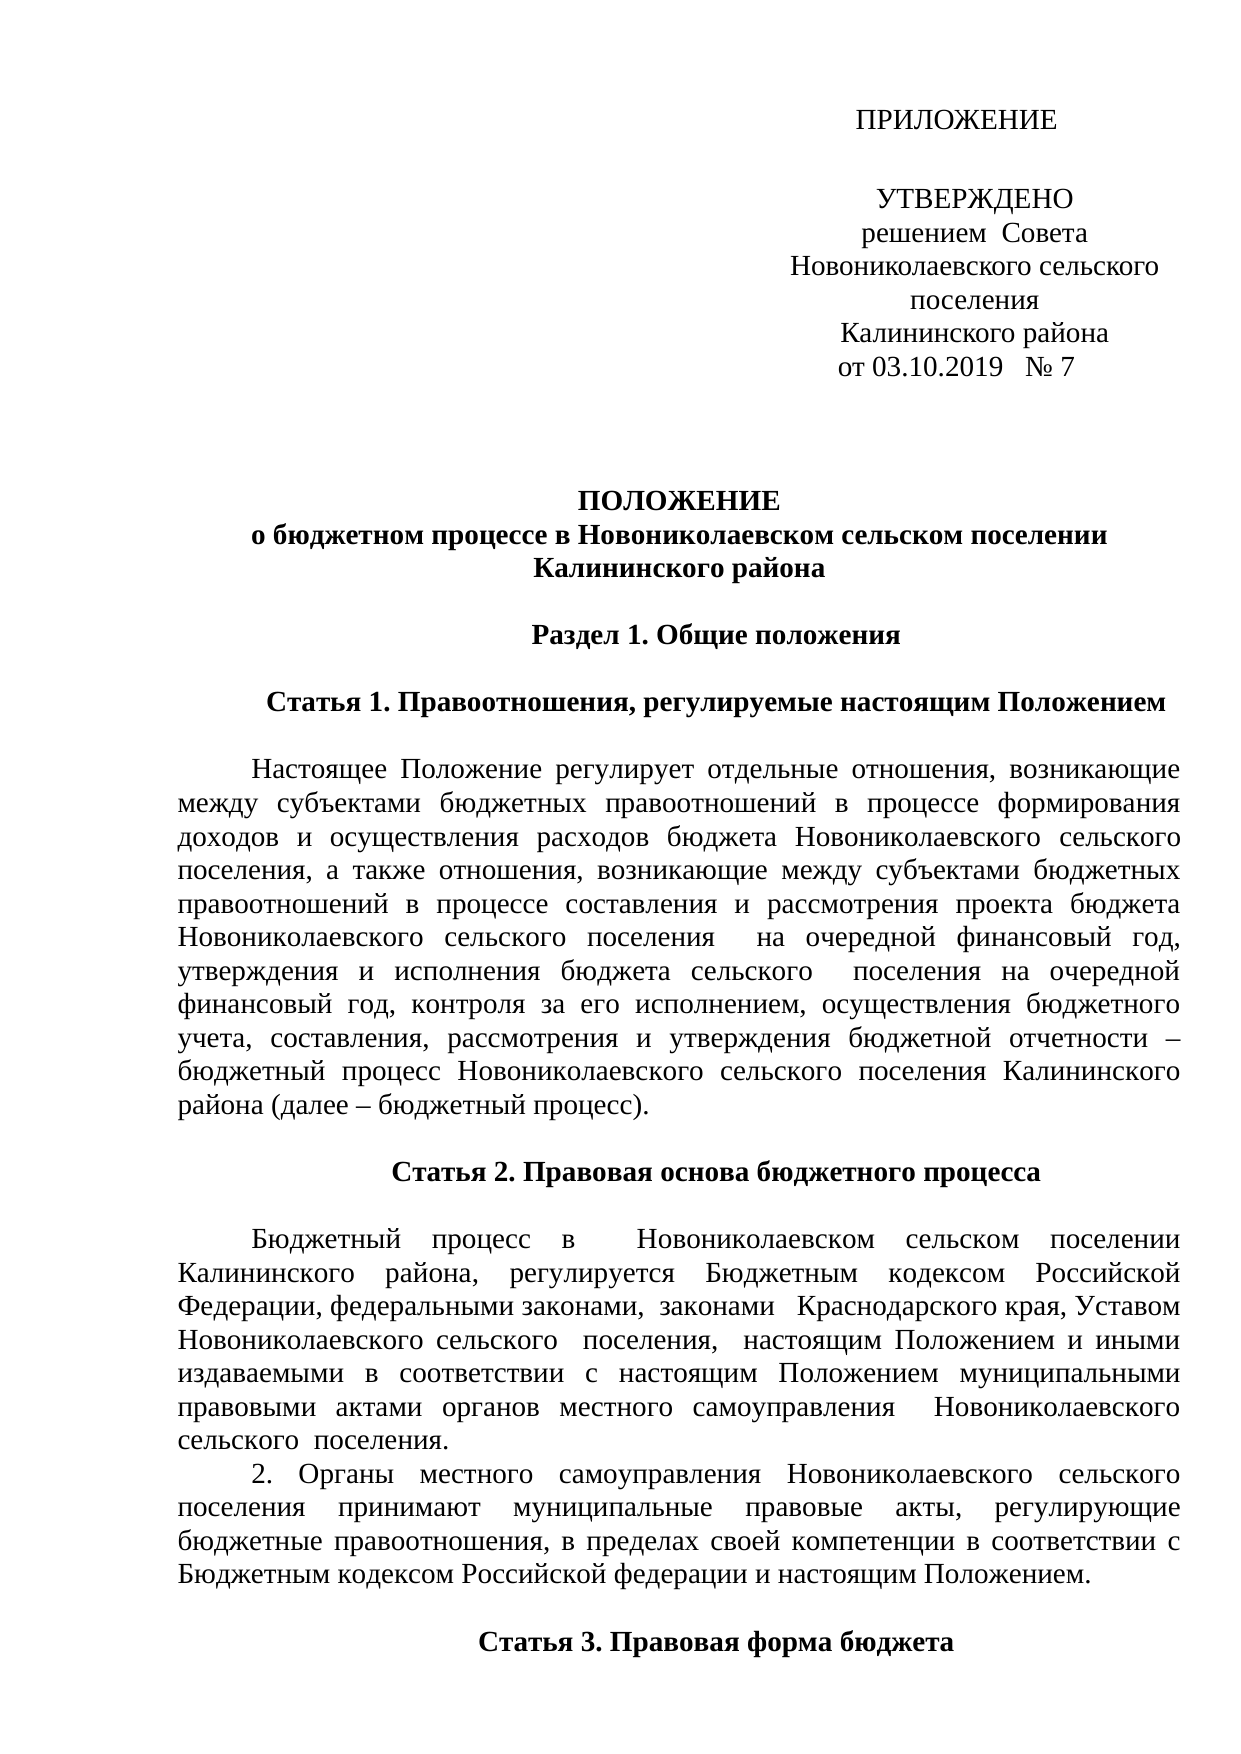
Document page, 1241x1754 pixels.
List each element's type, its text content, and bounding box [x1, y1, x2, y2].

text Бюджетный процесс в Новониколаевском сельском поселении Калининского района, регулируется Бюджетным кодексом Российской Федерации, федеральными законами, законами Краснодарского края, Уставом Новониколаевского сельского поселения, настоящим Положением и иными издаваемыми в соответствии с настоящим Положением муниципальными правовыми актами органов местного самоуправления Новониколаевского сельского поселения. [177, 1221, 1181, 1456]
text Статья 1. Правоотношения, регулируемые настоящим Положением [177, 684, 1181, 718]
subtitle Калининского района [768, 316, 1181, 349]
subtitle решением Совета Новониколаевского сельского поселения [768, 215, 1181, 316]
subtitle ПРИЛОЖЕНИЕ [177, 102, 1181, 136]
text Раздел 1. Общие положения [177, 617, 1181, 651]
title ПОЛОЖЕНИЕ [177, 483, 1181, 517]
text Статья 2. Правовая основа бюджетного процесса [177, 1154, 1181, 1188]
text УТВЕРЖДЕНО [177, 181, 1181, 215]
text Статья 3. Правовая форма бюджета [177, 1624, 1181, 1657]
text 2. Органы местного самоуправления Новониколаевского сельского поселения принимают муниципальные правовые акты, регулирующие бюджетные правоотношения, в пределах своей компетенции в соответствии с Бюджетным кодексом Российской федерации и настоящим Положением. [177, 1456, 1181, 1590]
text Настоящее Положение регулирует отдельные отношения, возникающие между субъектами бюджетных правоотношений в процессе формирования доходов и осуществления расходов бюджета Новониколаевского сельского поселения, а также отношения, возникающие между субъектами бюджетных правоотношений в процессе составления и рассмотрения проекта бюджета Новониколаевского сельского поселения на очередной финансовый год, утверждения и исполнения бюджета сельского поселения на очередной финансовый год, контроля за его исполнением, осуществления бюджетного учета, составления, рассмотрения и утверждения бюджетной отчетности – бюджетный процесс Новониколаевского сельского поселения Калининского района (далее – бюджетный процесс). [177, 752, 1181, 1121]
title о бюджетном процессе в Новониколаевском сельском поселении Калининского района [177, 517, 1181, 584]
subtitle от 03.10.2019 № 7 [177, 349, 1181, 383]
